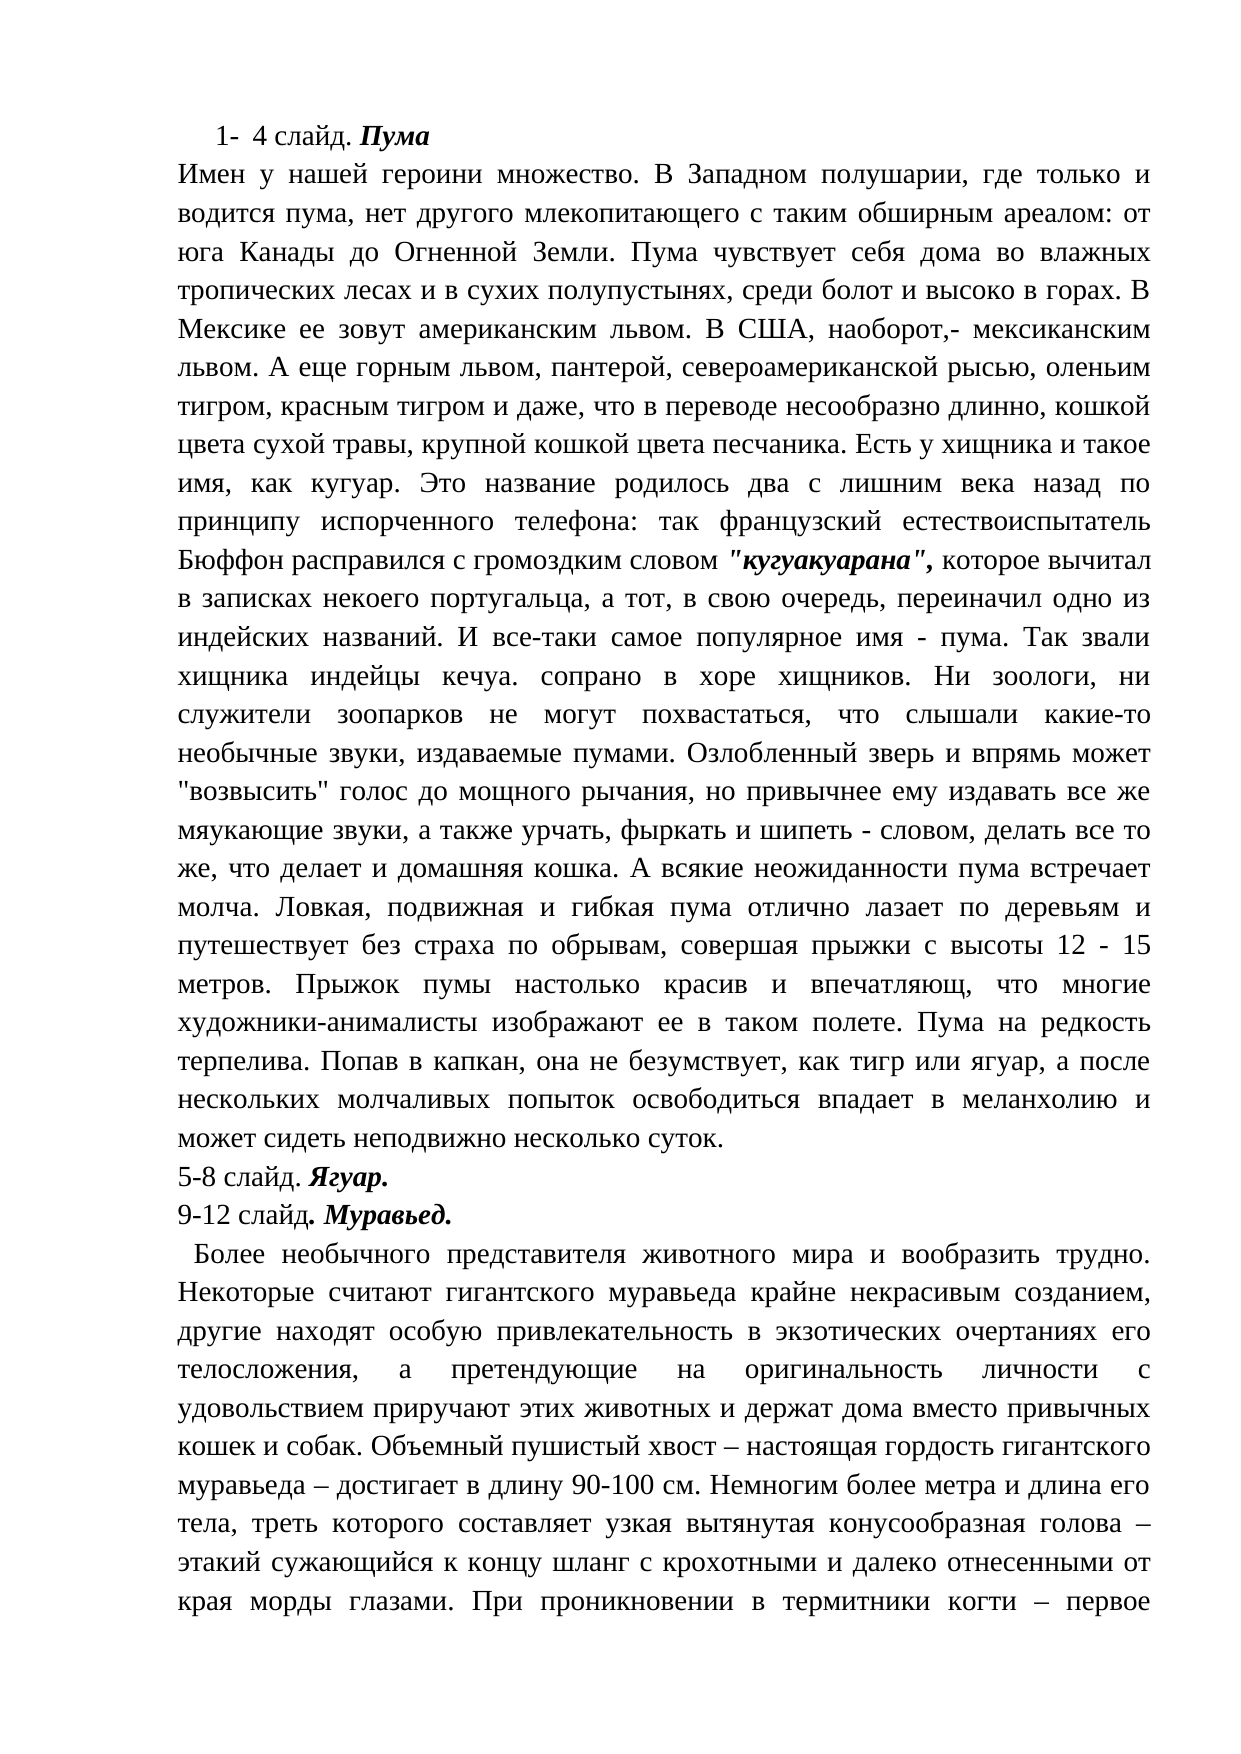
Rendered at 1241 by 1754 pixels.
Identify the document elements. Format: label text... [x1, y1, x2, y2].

text 5-8 слайд. Ягуар. [177, 1159, 1152, 1192]
text Имен у нашей героини множество. В Западном полушарии, где только и водится пума, нет другого млекопитающего с таким обширным ареалом: от юга Канады до Огненной Земли. Пума чувствует себя дома во влажных тропических лесах и в сухих полупустынях, среди болот и высоко в горах. В Мексике ее зовут американским львом. В США, наоборот,- мексиканским львом. А еще горным львом, пантерой, североамериканской рысью, оленьим тигром, красным тигром и даже, что в переводе несообразно длинно, кошкой цвета сухой травы, крупной кошкой цвета песчаника. Есть у хищника и такое имя, как кугуар. Это название родилось два с лишним века назад по принципу испорченного телефона: так французский естествоиспытатель Бюффон расправился с громоздким словом "кугуакуарана", которое вычитал в записках некоего португальца, а тот, в свою очередь, переиначил одно из индейских названий. И все-таки самое популярное имя - пума. Так звали хищника индейцы кечуа. сопрано в хоре хищников. Ни зоологи, ни служители зоопарков не могут похвастаться, что слышали какие-то необычные звуки, издаваемые пумами. Озлобленный зверь и впрямь может "возвысить" голос до мощного рычания, но привычнее ему издавать все же мяукающие звуки, а также урчать, фыркать и шипеть - словом, делать все то же, что делает и домашняя кошка. А всякие неожиданности пума встречает молча. Ловкая, подвижная и гибкая пума отлично лазает по деревьям и путешествует без страха по обрывам, совершая прыжки с высоты 12 - 15 метров. Прыжок пумы настолько красив и впечатляющ, что многие художники-анималисты изображают ее в таком полете. Пума на редкость терпелива. Попав в капкан, она не безумствует, как тигр или ягуар, а после нескольких молчаливых попыток освободиться впадает в меланхолию и может сидеть неподвижно несколько суток. [177, 157, 1152, 1154]
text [177, 1236, 1152, 1616]
text 9-12 слайд. Муравьед. [177, 1197, 1152, 1231]
list 4 слайд. Пума [215, 118, 1152, 152]
